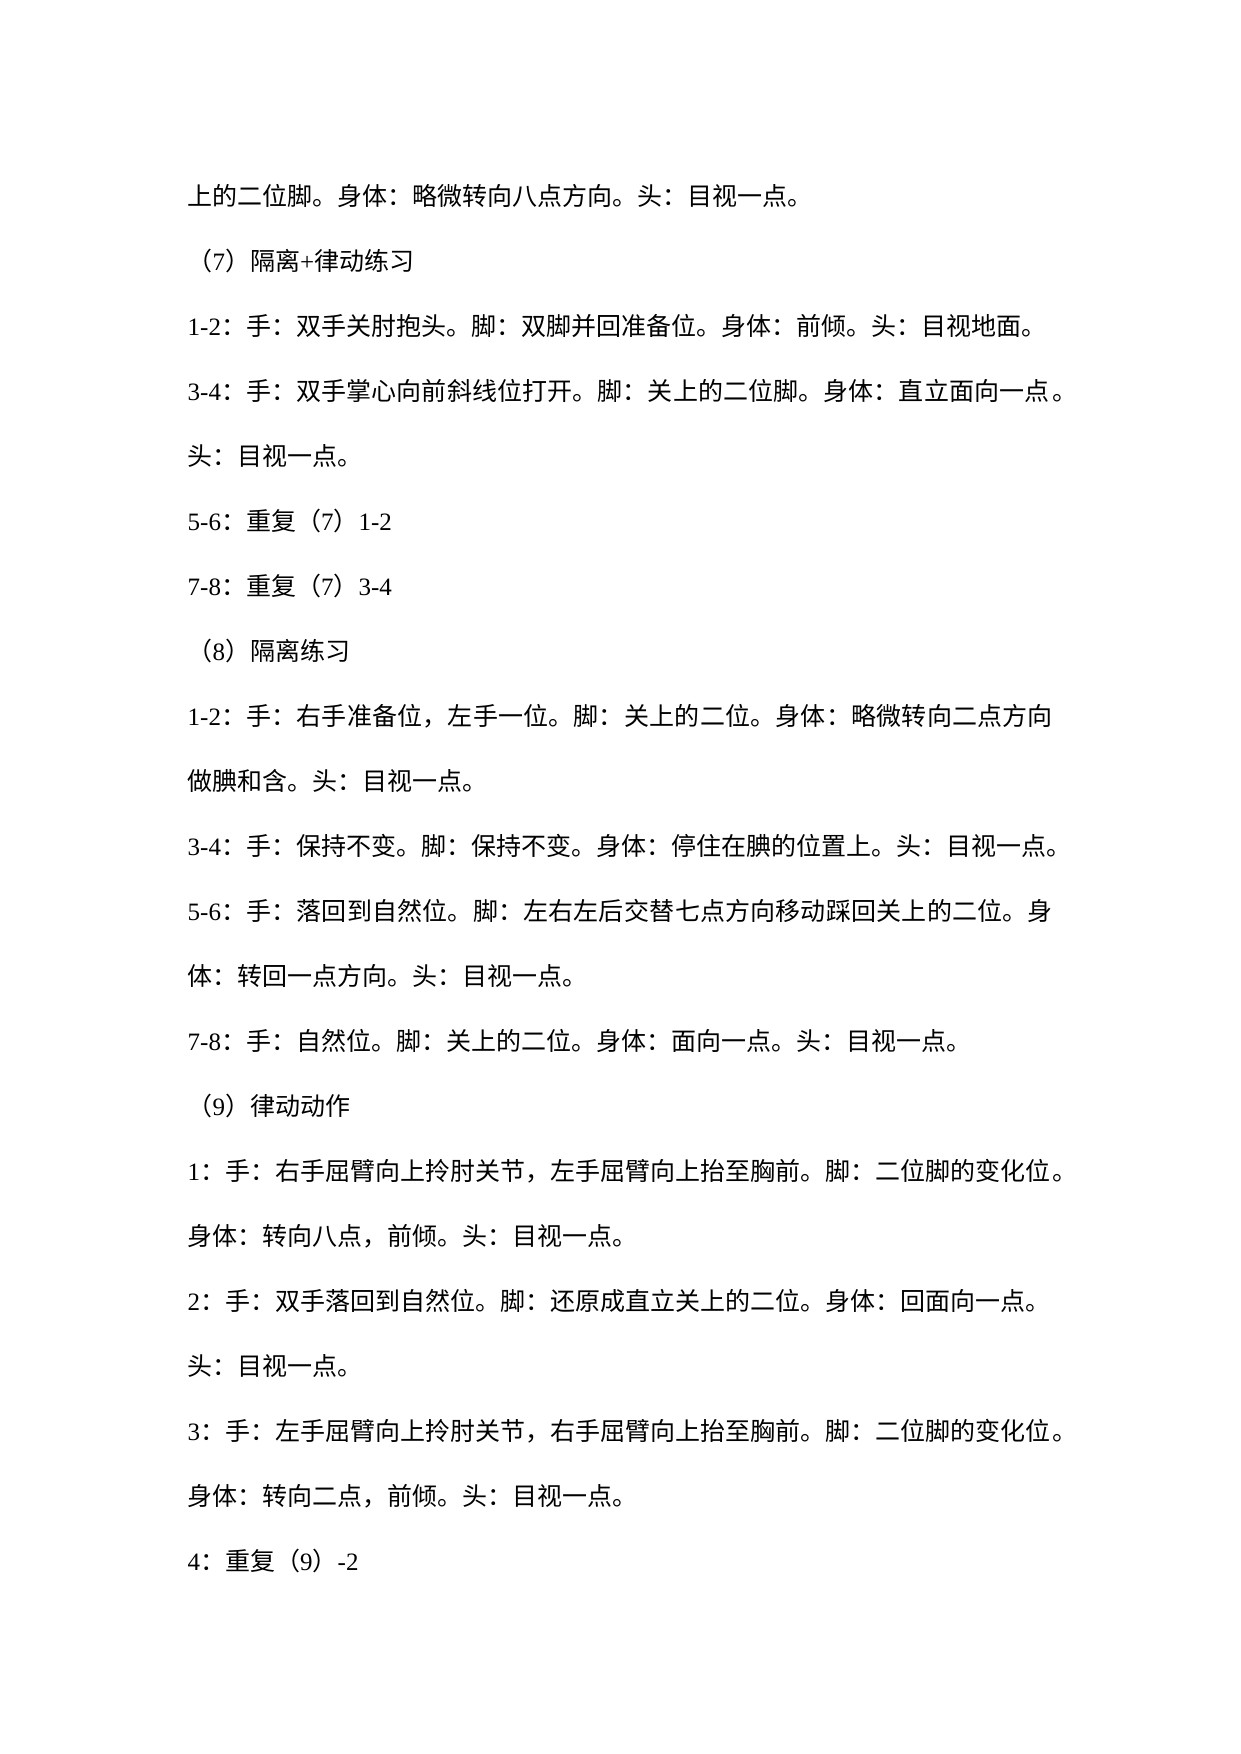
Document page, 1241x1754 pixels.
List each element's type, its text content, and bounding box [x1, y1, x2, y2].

text 1-2：手：双手关肘抱头。脚：双脚并回准备位。身体：前倾。头：目视地面。 [187, 292, 1053, 357]
text 7-8：手：自然位。脚：关上的二位。身体：面向一点。头：目视一点。 [187, 1007, 1053, 1072]
text 1-2：手：右手准备位，左手一位。脚：关上的二位。身体：略微转向二点方向做腆和含。头：目视一点。 [187, 682, 1053, 812]
text （7）隔离+律动练习 [187, 227, 1053, 292]
text 5-6：重复（7）1-2 [187, 487, 1053, 552]
text （8）隔离练习 [187, 617, 1053, 682]
text 4：重复（9）-2 [187, 1527, 1053, 1592]
text 3：手：左手屈臂向上拎肘关节，右手屈臂向上抬至胸前。脚：二位脚的变化位。身体：转向二点，前倾。头：目视一点。 [187, 1397, 1053, 1527]
text 5-6：手：落回到自然位。脚：左右左后交替七点方向移动踩回关上的二位。身体：转回一点方向。头：目视一点。 [187, 877, 1053, 1007]
text 3-4：手：保持不变。脚：保持不变。身体：停住在腆的位置上。头：目视一点。 [187, 812, 1053, 877]
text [187, 162, 1053, 227]
text 7-8：重复（7）3-4 [187, 552, 1053, 617]
text 3-4：手：双手掌心向前斜线位打开。脚：关上的二位脚。身体：直立面向一点。头：目视一点。 [187, 357, 1053, 487]
text 2：手：双手落回到自然位。脚：还原成直立关上的二位。身体：回面向一点。头：目视一点。 [187, 1267, 1053, 1397]
text （9）律动动作 [187, 1072, 1053, 1137]
text 1：手：右手屈臂向上拎肘关节，左手屈臂向上抬至胸前。脚：二位脚的变化位。身体：转向八点，前倾。头：目视一点。 [187, 1137, 1053, 1267]
